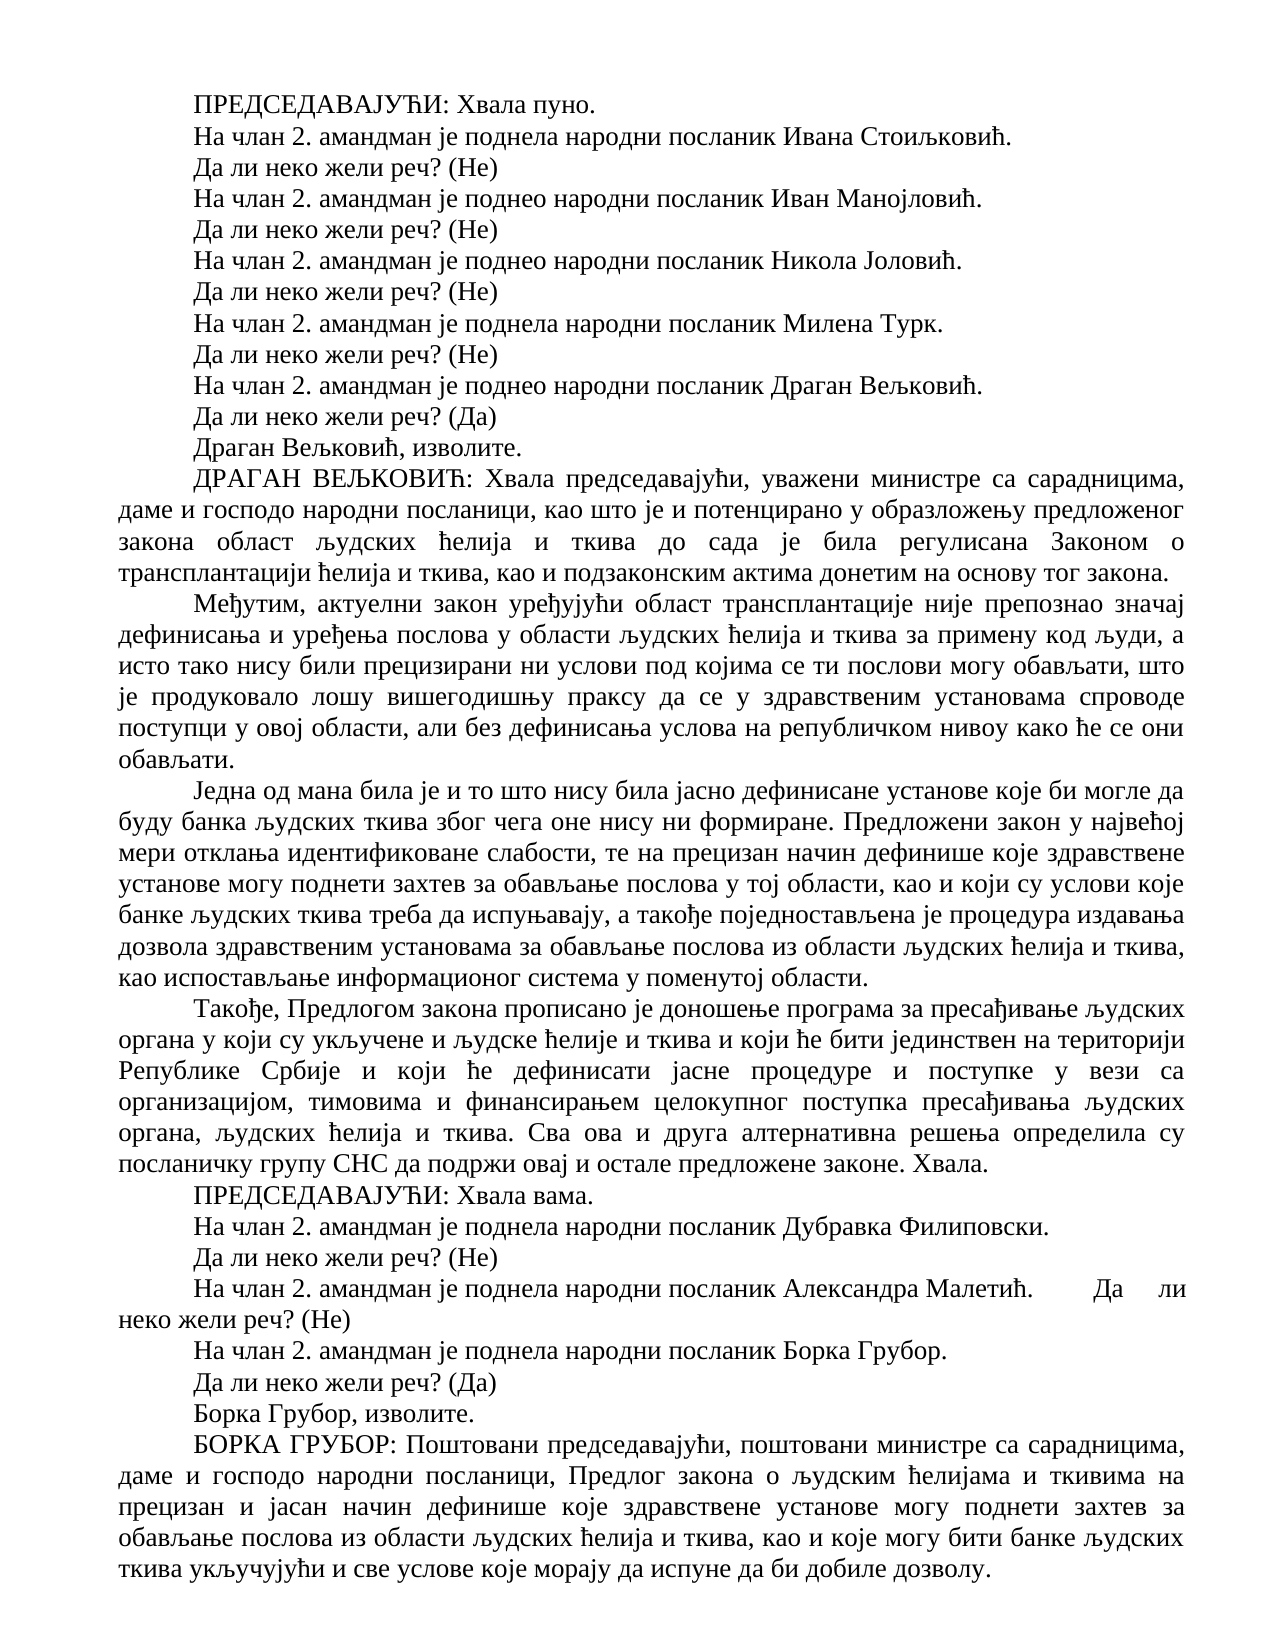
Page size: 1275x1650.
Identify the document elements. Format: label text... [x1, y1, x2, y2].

text На члан 2. амандман је поднела народни посланик Ивана Стоиљковић. [118, 120, 1186, 151]
text ПРЕДСЕДАВАЈУЋИ: Хвала пуно. [118, 89, 1186, 120]
text На члан 2. амандман је поднела народни посланик Александра Малетић. Да ли неко жели реч? (Не) [118, 1272, 1186, 1334]
text Да ли неко жели реч? (Не) [118, 151, 1186, 182]
text Да ли неко жели реч? (Не) [118, 276, 1186, 307]
text На члан 2. амандман је поднео народни посланик Драган Вељковић. [118, 369, 1186, 400]
text Борка Грубор, изволите. [118, 1397, 1186, 1428]
text Да ли неко жели реч? (Да) [118, 400, 1186, 431]
text На члан 2. амандман је поднео народни посланик Никола Јоловић. [118, 244, 1186, 276]
text ДРАГАН ВЕЉКОВИЋ: Хвала председавајући, уважени министре са сарадницима, даме и господо народни посланици, као што је и потенцирано у образложењу предложеног закона област људских ћелија и ткива до сада је била регулисана Законом о трансплантацији ћелија и ткива, као и подзаконским актима донетим на основу тог закона. [118, 462, 1186, 587]
text На члан 2. амандман је поднела народни посланик Дубравка Филиповски. [118, 1210, 1186, 1241]
text Такође, Предлогом закона прописано је доношење програма за пресађивање људских органа у који су укључене и људске ћелије и ткива и који ће бити јединствен на територији Републике Србије и који ће дефинисати јасне процедуре и поступке у вези са организацијом, тимовима и финансирањем целокупног поступка пресађивања људских органа, људских ћелија и ткива. Сва ова и друга алтернативна решења определила су посланичку групу СНС да подржи овај и остале предложене законе. Хвала. [118, 992, 1186, 1179]
text ПРЕДСЕДАВАЈУЋИ: Хвала вама. [118, 1179, 1186, 1210]
text Једна од мана била је и то што нису била јасно дефинисане установе које би могле да буду банка људских ткива због чега оне нису ни формиране. Предложени закон у највећој мери отклања идентификоване слабости, те на прецизан начин дефинише које здравствене установе могу поднети захтев за обављање послова у тој области, као и који су услови које банке људских ткива треба да испуњавају, а такође поједностављена је процедура издавања дозвола здравственим установама за обављање послова из области људских ћелија и ткива, као испостављање информационог система у поменутој области. [118, 774, 1186, 992]
text Међутим, актуелни закон уређујући област трансплантације није препознао значај дефинисања и уређења послова у области људских ћелија и ткива за примену код људи, а исто тако нису били прецизирани ни услови под којима се ти послови могу обављати, што је продуковало лошу вишегодишњу праксу да се у здравственим установама спроводе поступци у овој области, али без дефинисања услова на републичком нивоу како ће се они обављати. [118, 587, 1186, 774]
text Драган Вељковић, изволите. [118, 431, 1186, 462]
text На члан 2. амандман је поднела народни посланик Милена Турк. [118, 307, 1186, 338]
text Да ли неко жели реч? (Не) [118, 1241, 1186, 1272]
text На члан 2. амандман је поднео народни посланик Иван Манојловић. [118, 182, 1186, 213]
text БОРКА ГРУБОР: Поштовани председавајући, поштовани министре са сарадницима, даме и господо народни посланици, Предлог закона о људским ћелијама и ткивима на прецизан и јасан начин дефинише које здравствене установе могу поднети захтев за обављање послова из области људских ћелија и ткива, као и које могу бити банке људских ткива укључујући и све услове које морају да испуне да би добиле дозволу. [118, 1428, 1186, 1584]
text Да ли неко жели реч? (Не) [118, 213, 1186, 244]
text Да ли неко жели реч? (Не) [118, 338, 1186, 369]
text На члан 2. амандман је поднела народни посланик Борка Грубор. [118, 1334, 1186, 1366]
text Да ли неко жели реч? (Да) [118, 1366, 1186, 1397]
